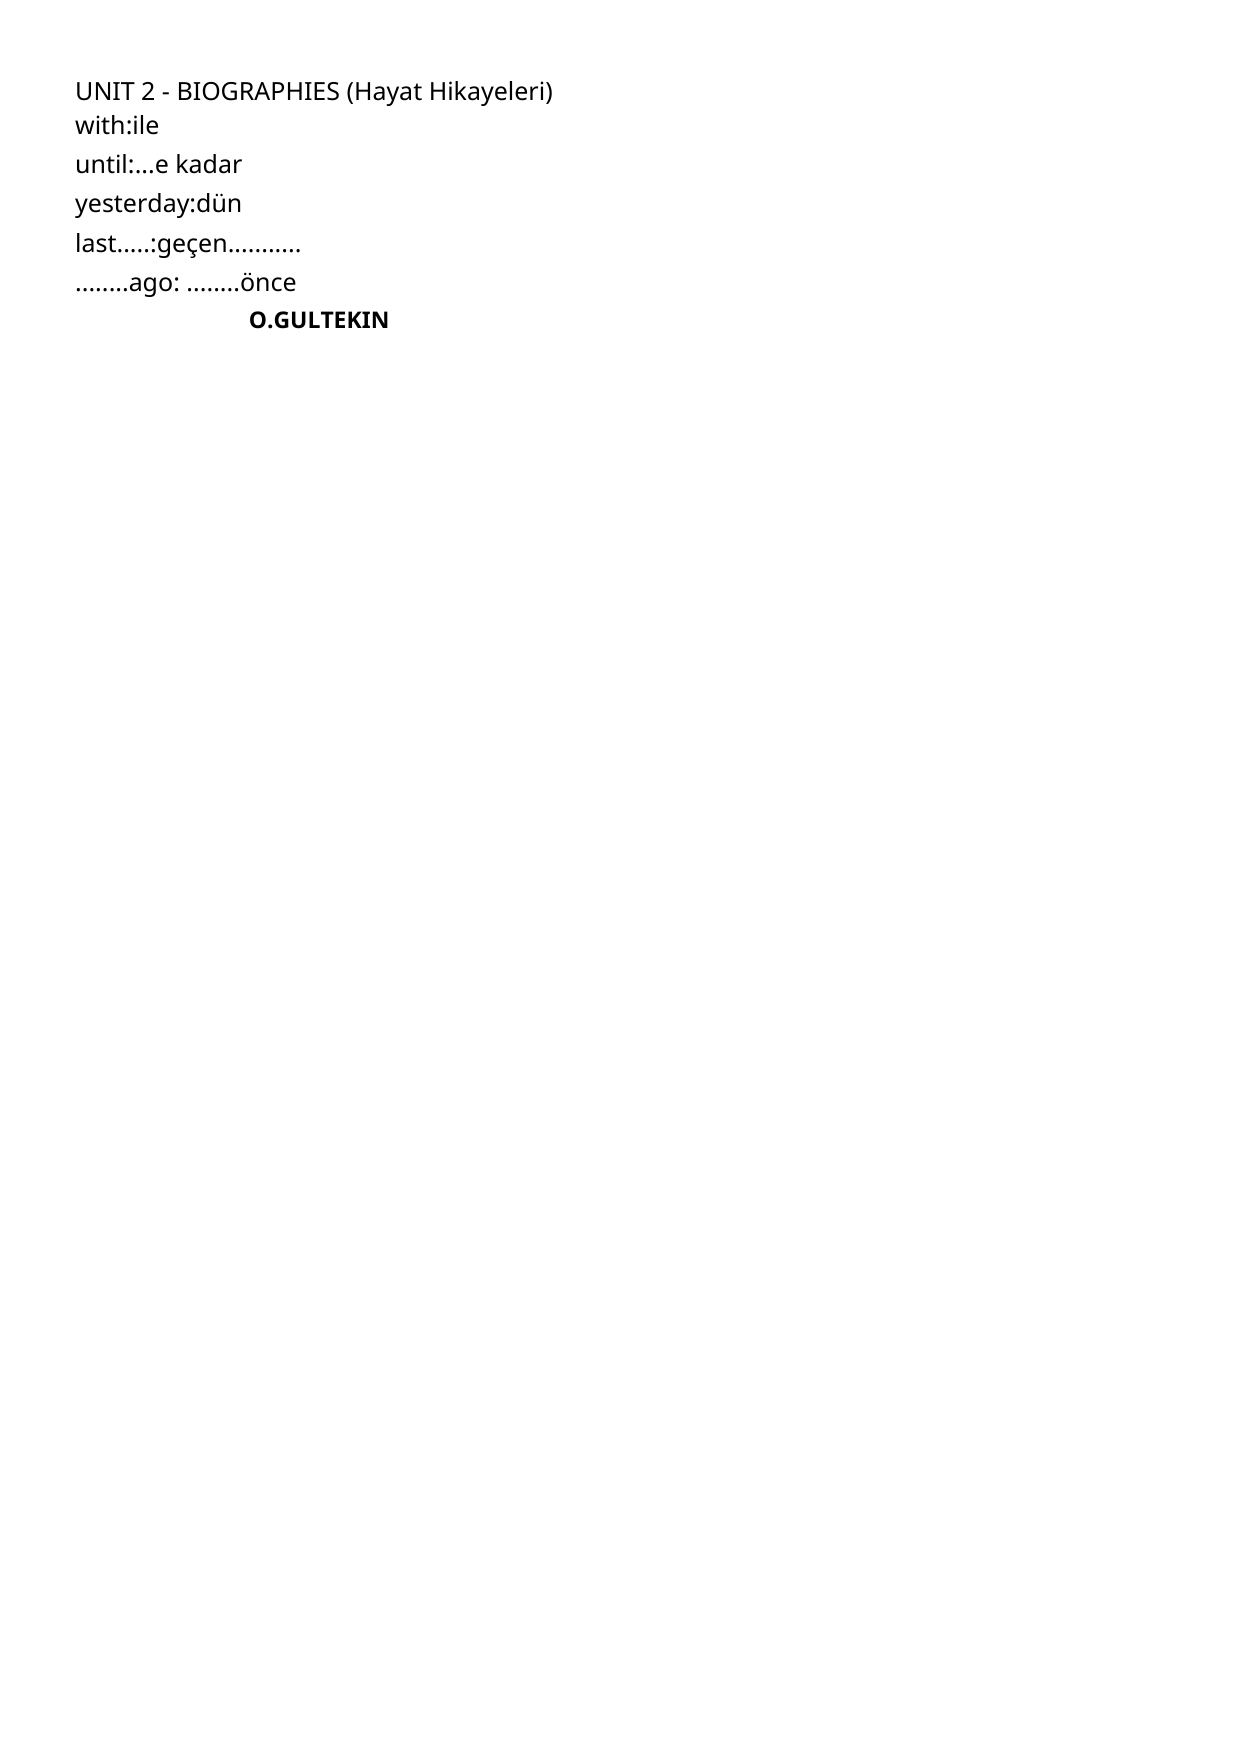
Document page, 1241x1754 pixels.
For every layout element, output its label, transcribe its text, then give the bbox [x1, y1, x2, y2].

text ........ago: ........önce [75, 264, 389, 298]
text with:ile [75, 108, 389, 142]
text last.....:geçen........... [75, 225, 389, 259]
text yesterday:dün [75, 186, 389, 220]
text O.GULTEKIN [75, 304, 389, 335]
text until:...e kadar [75, 147, 389, 181]
